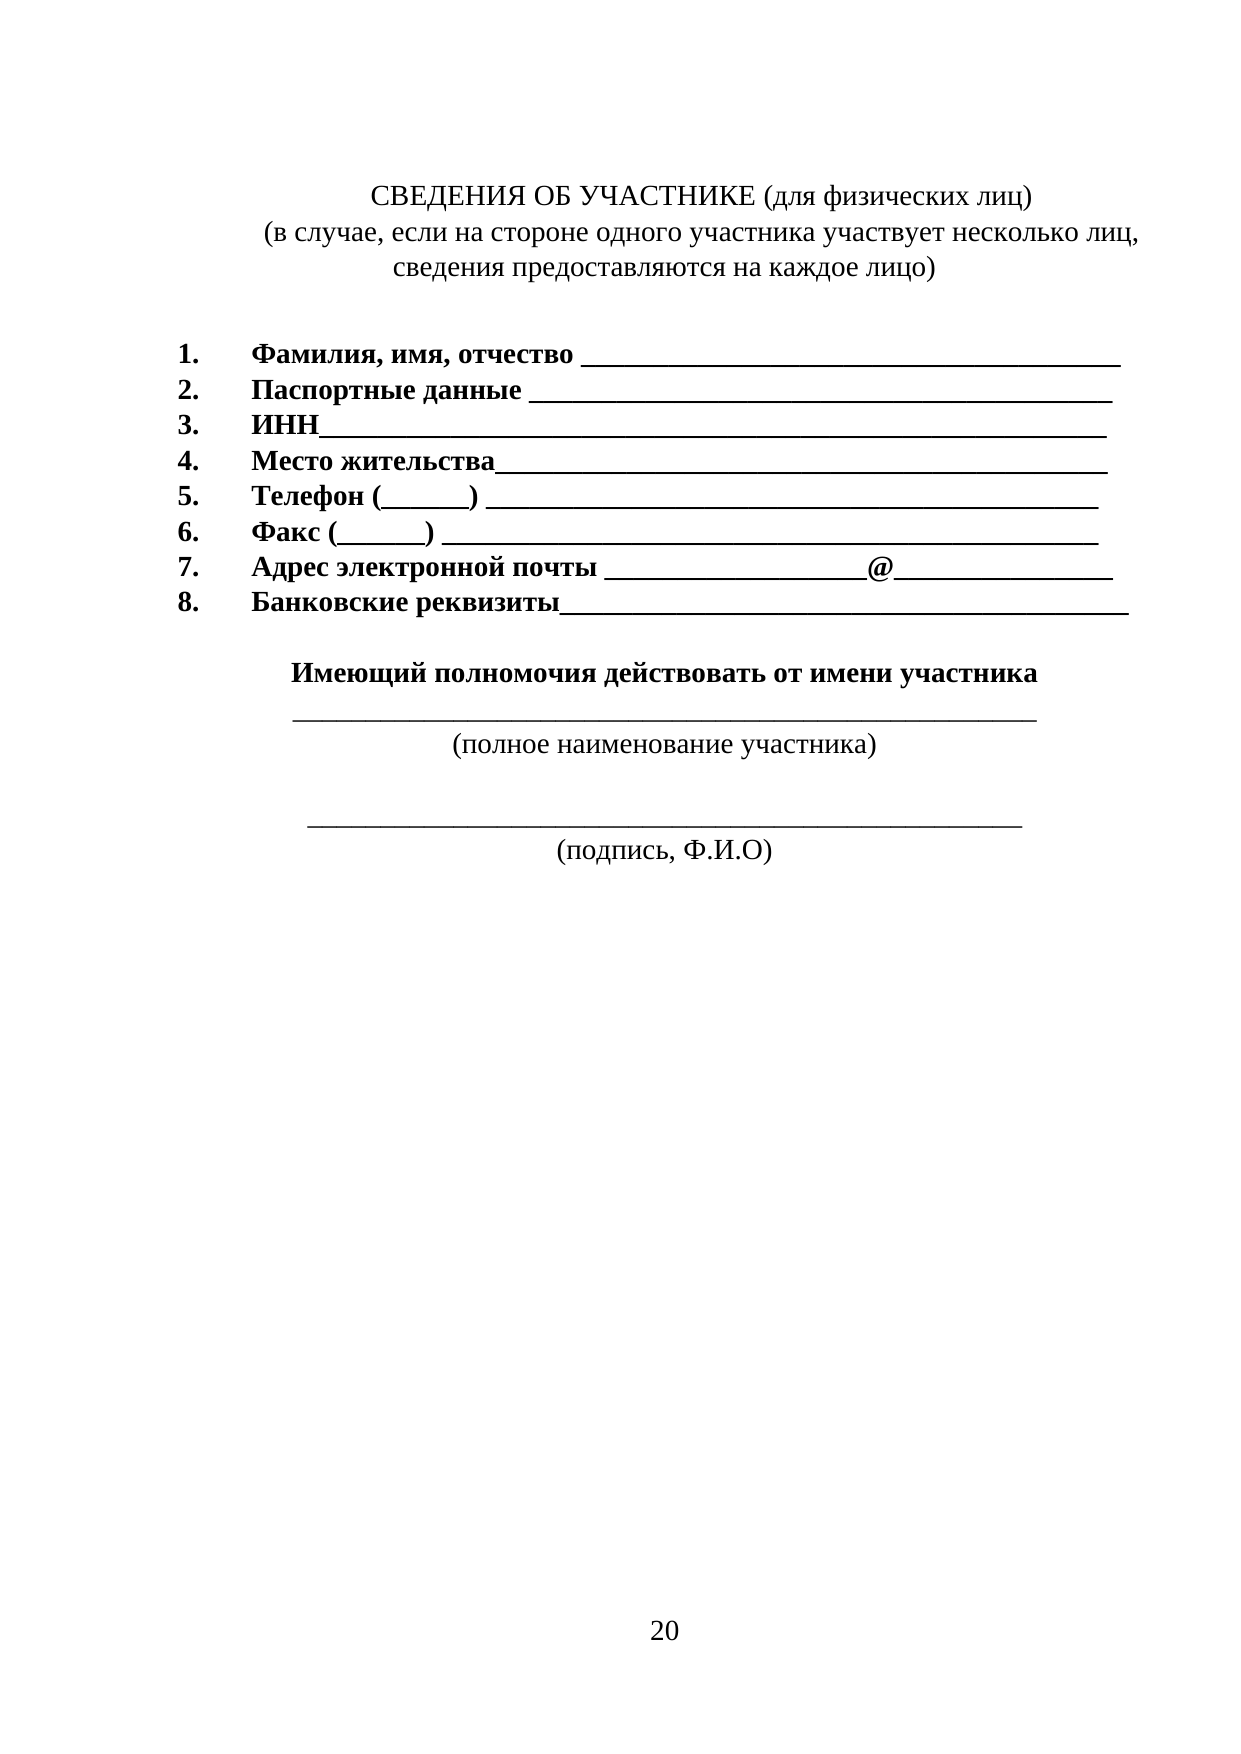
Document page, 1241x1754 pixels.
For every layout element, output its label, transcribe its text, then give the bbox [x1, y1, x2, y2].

text ___________________________________________________ [177, 690, 1152, 725]
text _________________________________________________ [177, 796, 1152, 831]
list Адрес электронной почты __________________@_______________ [177, 548, 1152, 583]
text (подпись, Ф.И.О) [177, 831, 1152, 867]
list Паспортные данные ________________________________________ [177, 371, 1152, 406]
text Имеющий полномочия действовать от имени участника [177, 654, 1152, 690]
list Фамилия, имя, отчество _____________________________________ [177, 336, 1152, 371]
list ИНН______________________________________________________ [177, 406, 1152, 442]
list Место жительства__________________________________________ [177, 442, 1152, 477]
text (полное наименование участника) [177, 725, 1152, 761]
list Факс (______) _____________________________________________ [177, 513, 1152, 548]
list Телефон (______) __________________________________________ [177, 477, 1152, 513]
list Банковские реквизиты_______________________________________ [177, 583, 1152, 619]
text (в случае, если на стороне одного участника участвует несколько лиц, сведения предоставляются на каждое лицо) [177, 213, 1152, 283]
text СВЕДЕНИЯ ОБ УЧАСТНИКЕ (для физических лиц) [177, 177, 1152, 213]
